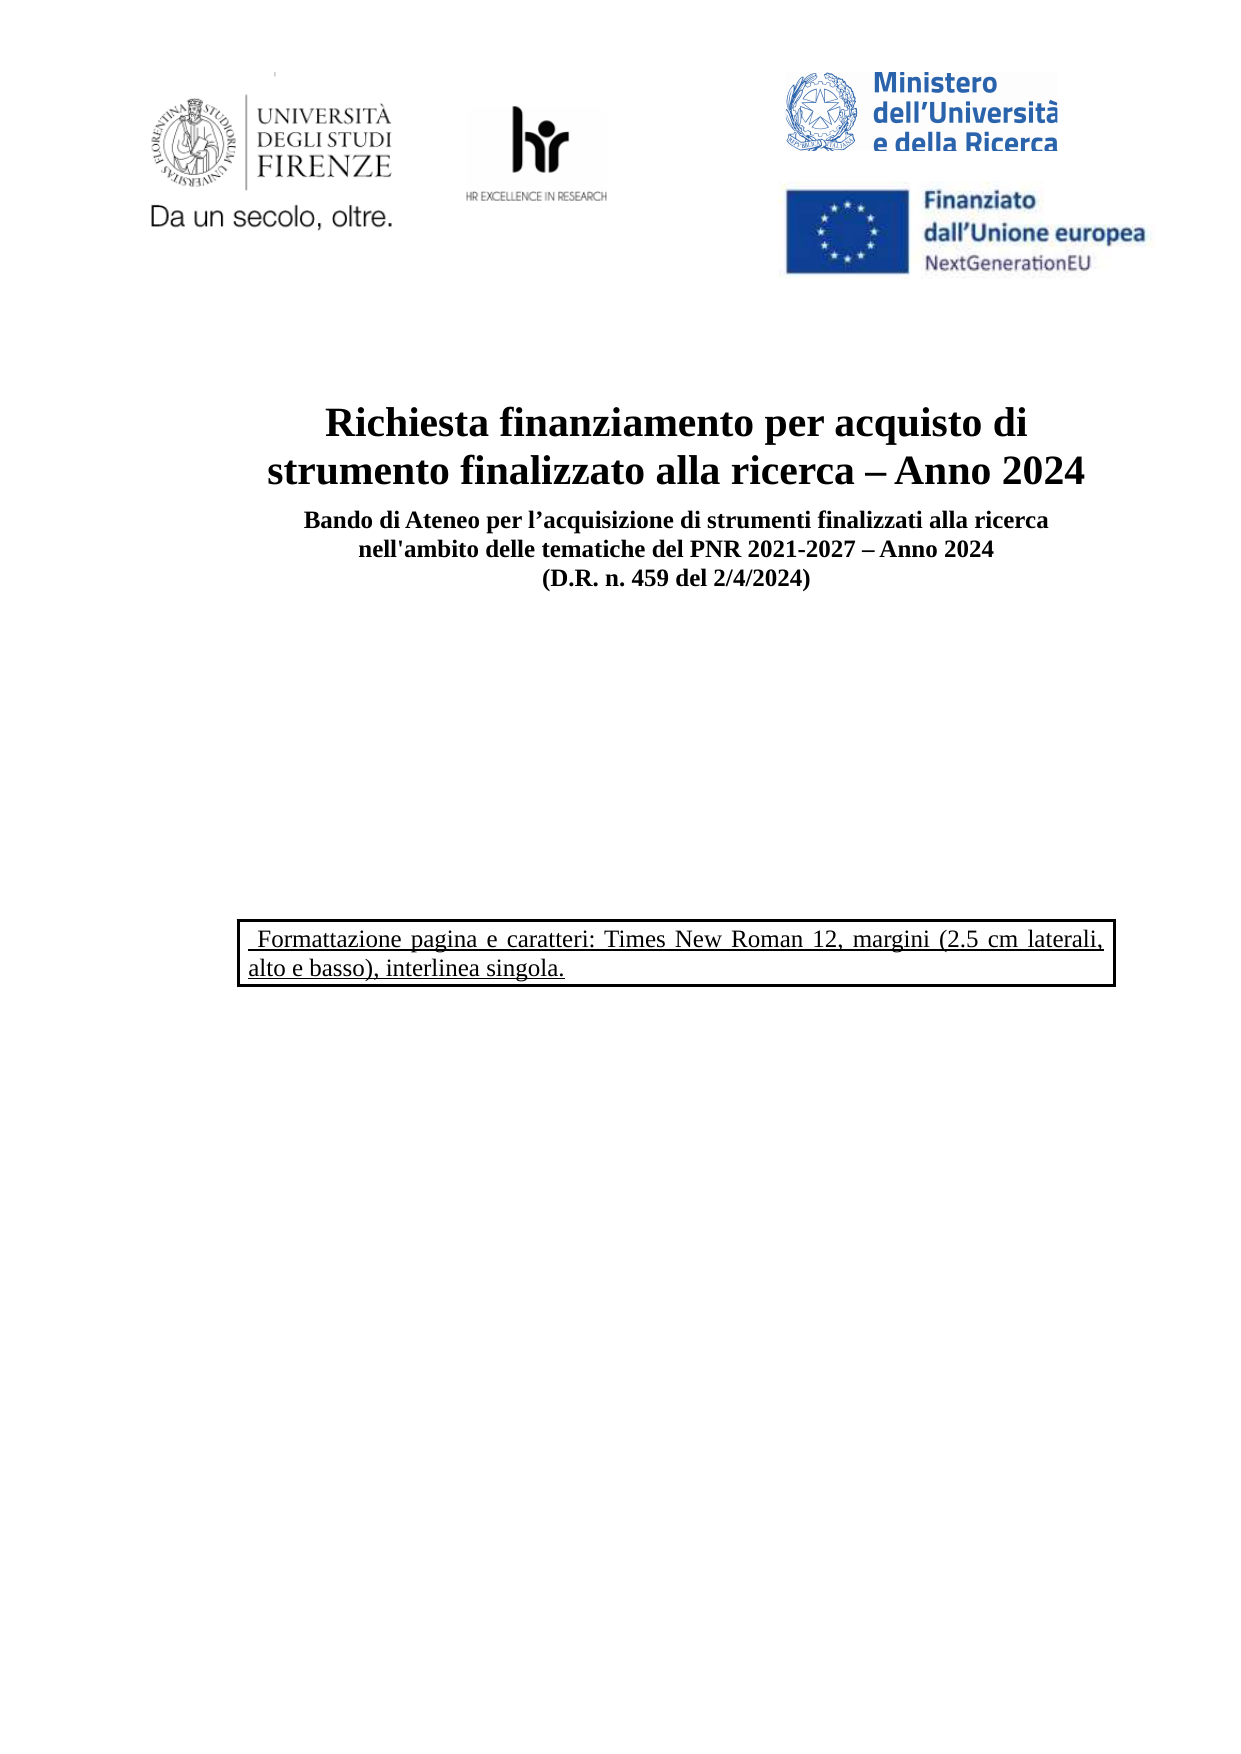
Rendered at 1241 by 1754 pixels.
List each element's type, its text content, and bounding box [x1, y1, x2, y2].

picture [785, 72, 1058, 151]
picture [142, 72, 610, 247]
text Bando di Ateneo per l’acquisizione di strumenti finalizzati alla ricerca nell'ambito delle tematiche del PNR 2021-2027 – Anno 2024 [248, 506, 1104, 563]
text (D.R. n. 459 del 2/4/2024) [248, 563, 1104, 592]
text Formattazione pagina e caratteri: Times New Roman 12, margini (2.5 cm laterali, alto e basso), interlinea singola. [240, 922, 1113, 984]
text Richiesta finanziamento per acquisto di strumento finalizzato alla ricerca – Anno 2024 [248, 397, 1104, 493]
